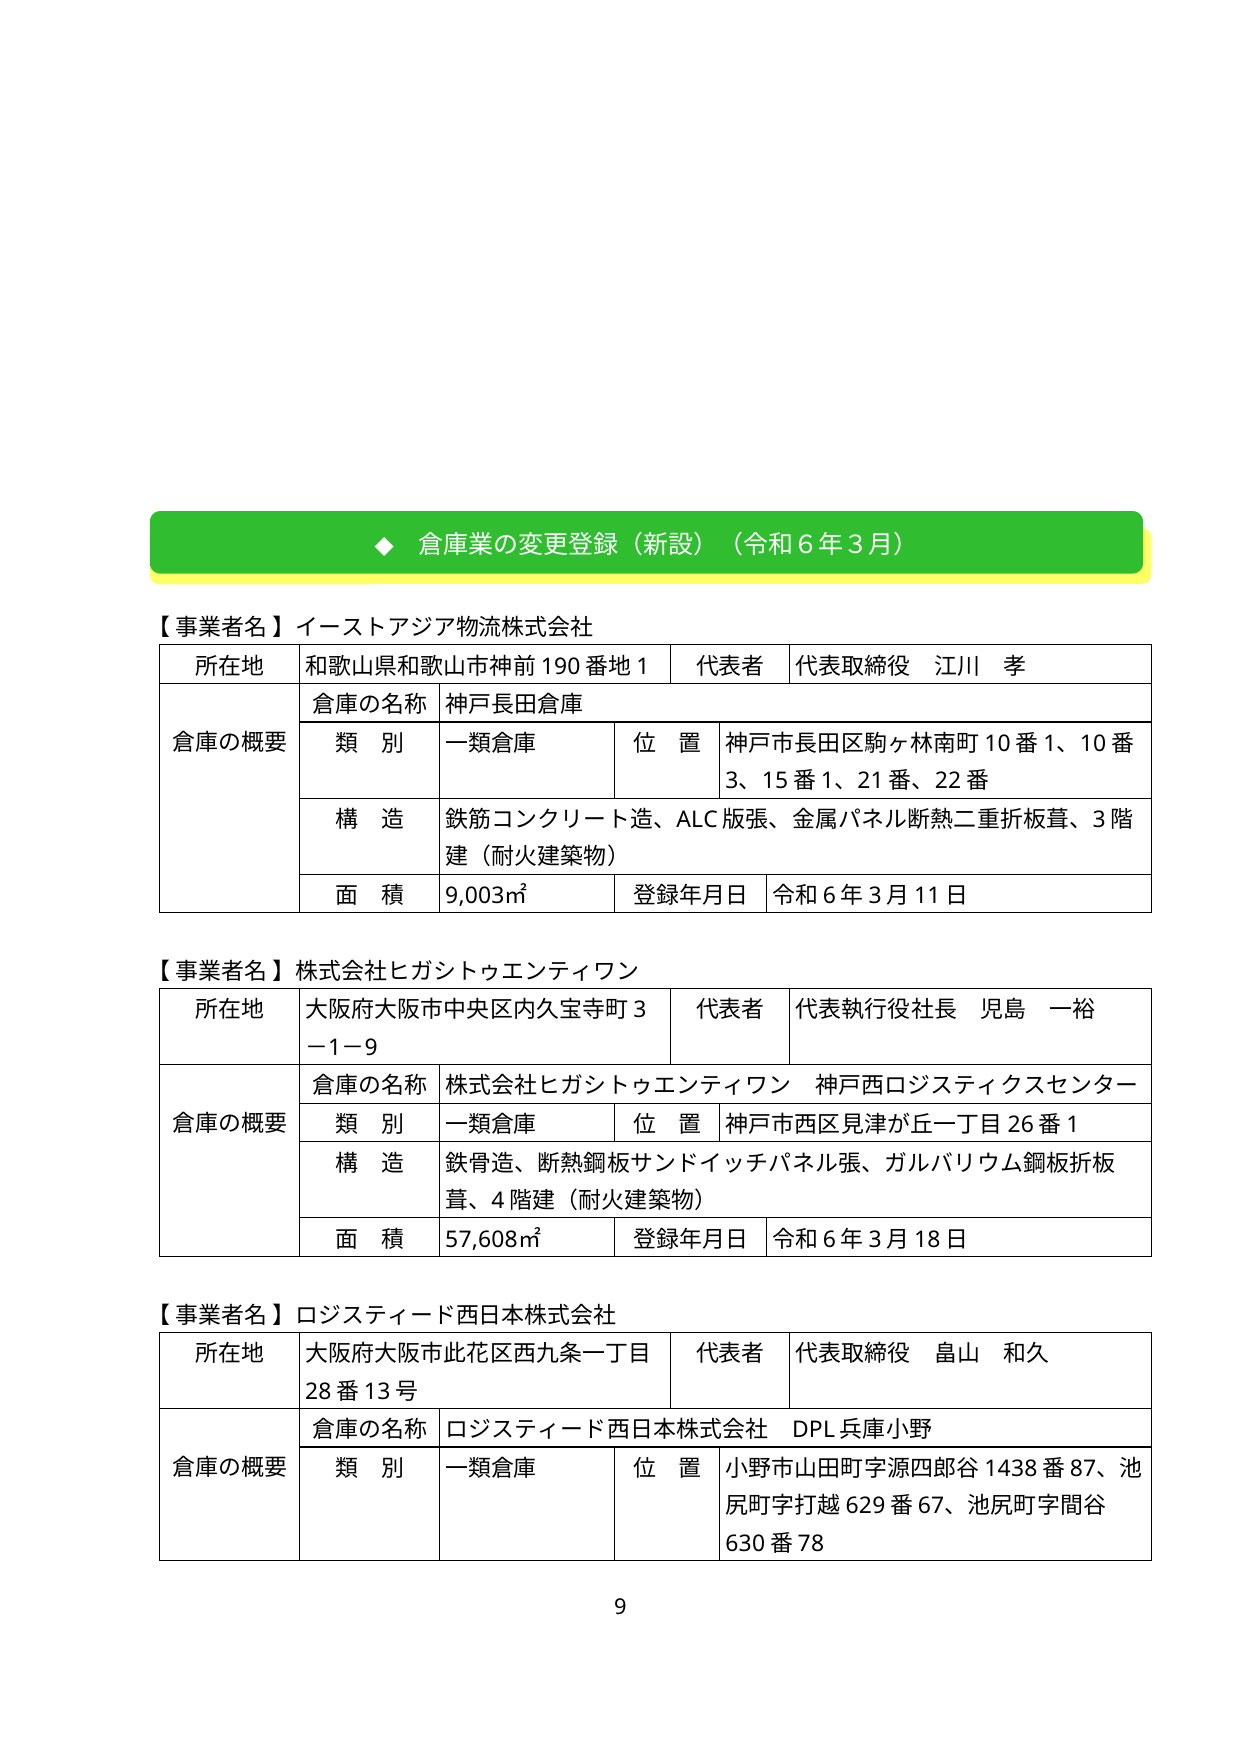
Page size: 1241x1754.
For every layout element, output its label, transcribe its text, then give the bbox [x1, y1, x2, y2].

table_cell 一類倉庫 [440, 723, 614, 797]
table_cell 登録年月日 [615, 875, 766, 912]
table_cell 構 造 [300, 1142, 439, 1217]
table_cell 鉄筋コンクリート造、ALC版張、金属パネル断熱二重折板葺、3階建（耐火建築物） [440, 799, 1151, 873]
table_cell 神戸長田倉庫 [440, 684, 1151, 721]
table_cell 倉庫の概要 [160, 684, 299, 912]
table_header 代表者 [671, 645, 789, 683]
table_header 代表執行役社長 児島 一裕 [790, 989, 1151, 1064]
table_cell 57,608㎡ [440, 1218, 614, 1256]
table_header 所在地 [160, 989, 299, 1064]
text 【 事業者名 】株式会社ヒガシトゥエンティワン [148, 951, 1092, 988]
table_cell 倉庫の概要 [160, 1409, 299, 1560]
table_cell 小野市山田町字源四郎谷1438番87、池尻町字打越629番67、池尻町字間谷630番78 [720, 1448, 1151, 1560]
table_cell 神戸市西区見津が丘一丁目26番1 [720, 1104, 1151, 1141]
table_cell 一類倉庫 [440, 1104, 614, 1141]
table_cell 鉄骨造、断熱鋼板サンドイッチパネル張、ガルバリウム鋼板折板葺、4階建（耐火建築物） [440, 1142, 1151, 1217]
table_cell 構 造 [300, 799, 439, 873]
table_header 大阪府大阪市此花区西九条一丁目28番13号 [300, 1333, 670, 1408]
table_header 大阪府大阪市中央区内久宝寺町3－1－9 [300, 989, 670, 1064]
table_cell 神戸市長田区駒ヶ林南町10番1、10番3、15番1、21番、22番 [720, 723, 1151, 797]
table_header 代表取締役 畠山 和久 [790, 1333, 1151, 1408]
table_cell 令和6年3月11日 [767, 875, 1151, 912]
table_cell 倉庫の名称 [300, 684, 439, 721]
table_cell 一類倉庫 [440, 1448, 614, 1560]
table_cell 登録年月日 [615, 1218, 766, 1256]
table_cell 位 置 [615, 723, 719, 797]
text 【 事業者名 】イーストアジア物流株式会社 [148, 607, 1092, 644]
table_header 和歌山県和歌山市神前190番地1 [300, 645, 670, 683]
table_cell ロジスティード西日本株式会社 DPL兵庫小野 [440, 1409, 1151, 1446]
table_cell 倉庫の概要 [160, 1065, 299, 1256]
table_cell 位 置 [615, 1104, 719, 1141]
table_cell 9,003㎡ [440, 875, 614, 912]
table_cell 令和6年3月18日 [767, 1218, 1151, 1256]
table_header 代表者 [671, 989, 789, 1064]
table_header 代表取締役 江川 孝 [790, 645, 1151, 683]
table_cell 倉庫の名称 [300, 1409, 439, 1446]
table_cell 面 積 [300, 1218, 439, 1256]
table_header 所在地 [160, 645, 299, 683]
table_header 代表者 [671, 1333, 789, 1408]
table_cell 面 積 [300, 875, 439, 912]
table_cell 位 置 [615, 1448, 719, 1560]
text 【 事業者名 】ロジスティード西日本株式会社 [148, 1294, 1092, 1332]
table_cell 株式会社ヒガシトゥエンティワン 神戸西ロジスティクスセンター [440, 1065, 1151, 1103]
table_cell 類 別 [300, 1448, 439, 1560]
table_cell 倉庫の名称 [300, 1065, 439, 1103]
table_cell 類 別 [300, 723, 439, 797]
table_cell 類 別 [300, 1104, 439, 1141]
table_header 所在地 [160, 1333, 299, 1408]
